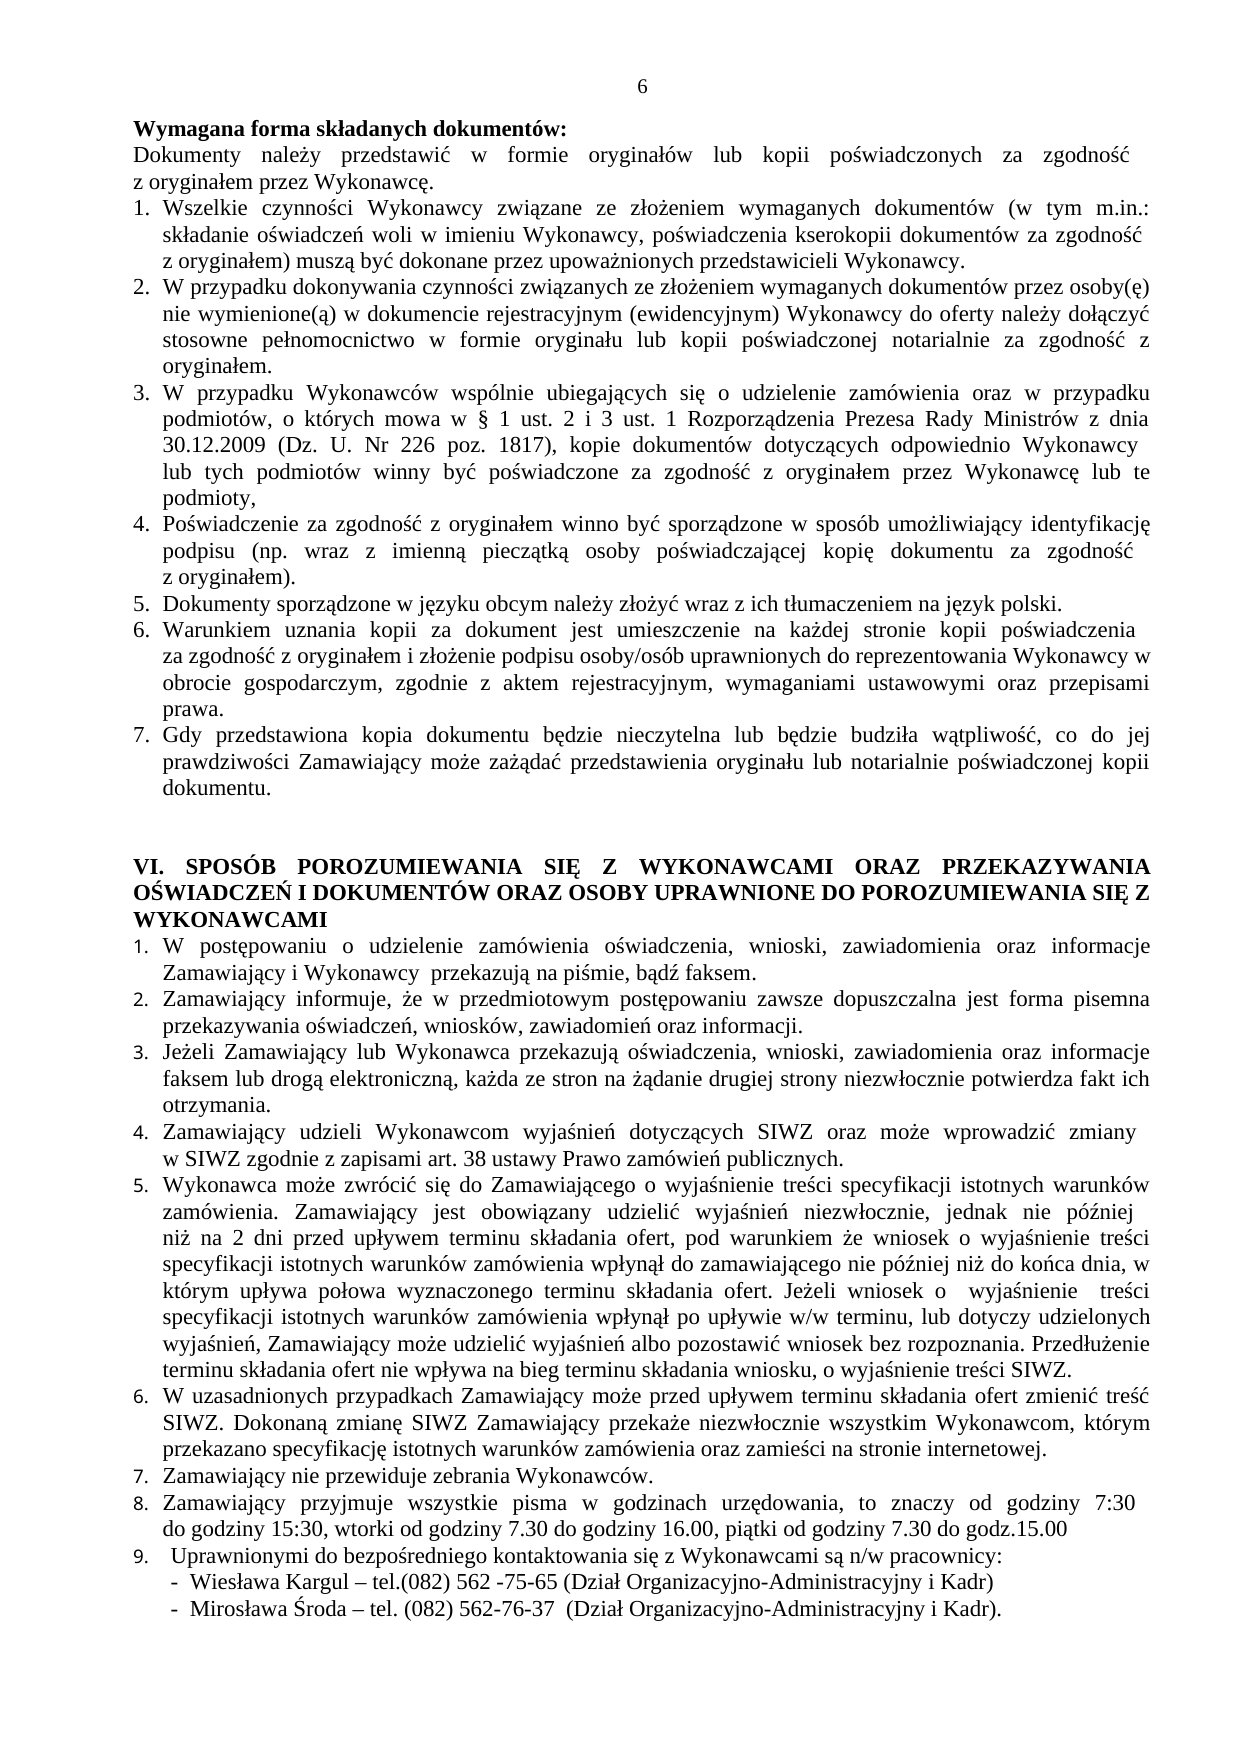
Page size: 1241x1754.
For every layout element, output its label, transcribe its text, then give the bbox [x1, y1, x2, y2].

list Gdy przedstawiona kopia dokumentu będzie nieczytelna lub będzie budziła wątpliwość, co do jej prawdziwości Zamawiający może zażądać przedstawienia oryginału lub notarialnie poświadczonej kopii dokumentu. [133, 721, 1152, 800]
text VI. SPOSÓB POROZUMIEWANIA SIĘ Z WYKONAWCAMI ORAZ PRZEKAZYWANIA OŚWIADCZEŃ I DOKUMENTÓW ORAZ OSOBY UPRAWNIONE DO POROZUMIEWANIA SIĘ Z WYKONAWCAMI [133, 853, 1152, 932]
list Poświadczenie za zgodność z oryginałem winno być sporządzone w sposób umożliwiający identyfikację podpisu (np. wraz z imienną pieczątką osoby poświadczającej kopię dokumentu za zgodność z oryginałem). [133, 511, 1152, 589]
list Dokumenty sporządzone w języku obcym należy złożyć wraz z ich tłumaczeniem na język polski. [133, 589, 1152, 616]
list Zamawiający informuje, że w przedmiotowym postępowaniu zawsze dopuszczalna jest forma pisemna przekazywania oświadczeń, wniosków, zawiadomień oraz informacji. [133, 985, 1152, 1038]
list Wykonawca może zwrócić się do Zamawiającego o wyjaśnienie treści specyfikacji istotnych warunków zamówienia. Zamawiający jest obowiązany udzielić wyjaśnień niezwłocznie, jednak nie później niż na 2 dni przed upływem terminu składania ofert, pod warunkiem że wniosek o wyjaśnienie treści specyfikacji istotnych warunków zamówienia wpłynął do zamawiającego nie później niż do końca dnia, w którym upływa połowa wyznaczonego terminu składania ofert. Jeżeli wniosek o wyjaśnienie treści specyfikacji istotnych warunków zamówienia wpłynął po upływie w/w terminu, lub dotyczy udzielonych wyjaśnień, Zamawiający może udzielić wyjaśnień albo pozostawić wniosek bez rozpoznania. Przedłużenie terminu składania ofert nie wpływa na bieg terminu składania wniosku, o wyjaśnienie treści SIWZ. [133, 1171, 1152, 1382]
text Dokumenty należy przedstawić w formie oryginałów lub kopii poświadczonych za zgodność z oryginałem przez Wykonawcę. [133, 142, 1152, 194]
list W postępowaniu o udzielenie zamówienia oświadczenia, wnioski, zawiadomienia oraz informacje Zamawiający i Wykonawcy przekazują na piśmie, bądź faksem. [133, 932, 1152, 985]
list Jeżeli Zamawiający lub Wykonawca przekazują oświadczenia, wnioski, zawiadomienia oraz informacje faksem lub drogą elektroniczną, każda ze stron na żądanie drugiej strony niezwłocznie potwierdza fakt ich otrzymania. [133, 1038, 1152, 1118]
list Warunkiem uznania kopii za dokument jest umieszczenie na każdej stronie kopii poświadczenia za zgodność z oryginałem i złożenie podpisu osoby/osób uprawnionych do reprezentowania Wykonawcy w obrocie gospodarczym, zgodnie z aktem rejestracyjnym, wymaganiami ustawowymi oraz przepisami prawa. [133, 616, 1152, 721]
list W uzasadnionych przypadkach Zamawiający może przed upływem terminu składania ofert zmienić treść SIWZ. Dokonaną zmianę SIWZ Zamawiający przekaże niezwłocznie wszystkim Wykonawcom, którym przekazano specyfikację istotnych warunków zamówienia oraz zamieści na stronie internetowej. [133, 1382, 1152, 1462]
list Zamawiający udzieli Wykonawcom wyjaśnień dotyczących SIWZ oraz może wprowadzić zmiany w SIWZ zgodnie z zapisami art. 38 ustawy Prawo zamówień publicznych. [133, 1118, 1152, 1171]
list Zamawiający nie przewiduje zebrania Wykonawców. [133, 1462, 1152, 1488]
text - Wiesława Kargul – tel.(082) 562 -75-65 (Dział Organizacyjno-Administracyjny i Kadr) [170, 1568, 1152, 1595]
text Wymagana forma składanych dokumentów: [133, 115, 1152, 142]
list Uprawnionymi do bezpośredniego kontaktowania się z Wykonawcami są n/w pracownicy: [133, 1542, 1152, 1568]
list W przypadku dokonywania czynności związanych ze złożeniem wymaganych dokumentów przez osoby(ę) nie wymienione(ą) w dokumencie rejestracyjnym (ewidencyjnym) Wykonawcy do oferty należy dołączyć stosowne pełnomocnictwo w formie oryginału lub kopii poświadczonej notarialnie za zgodność z oryginałem. [133, 273, 1152, 379]
list W przypadku Wykonawców wspólnie ubiegających się o udzielenie zamówienia oraz w przypadku podmiotów, o których mowa w § 1 ust. 2 i 3 ust. 1 Rozporządzenia Prezesa Rady Ministrów z dnia 30.12.2009 (Dz. U. Nr 226 poz. 1817), kopie dokumentów dotyczących odpowiednio Wykonawcy lub tych podmiotów winny być poświadczone za zgodność z oryginałem przez Wykonawcę lub te podmioty, [133, 379, 1152, 511]
text - Mirosława Środa – tel. (082) 562-76-37 (Dział Organizacyjno-Administracyjny i Kadr). [170, 1595, 1152, 1621]
list Wszelkie czynności Wykonawcy związane ze złożeniem wymaganych dokumentów (w tym m.in.: składanie oświadczeń woli w imieniu Wykonawcy, poświadczenia kserokopii dokumentów za zgodność z oryginałem) muszą być dokonane przez upoważnionych przedstawicieli Wykonawcy. [133, 194, 1152, 273]
list Zamawiający przyjmuje wszystkie pisma w godzinach urzędowania, to znaczy od godziny 7:30 do godziny 15:30, wtorki od godziny 7.30 do godziny 16.00, piątki od godziny 7.30 do godz.15.00 [133, 1488, 1152, 1542]
